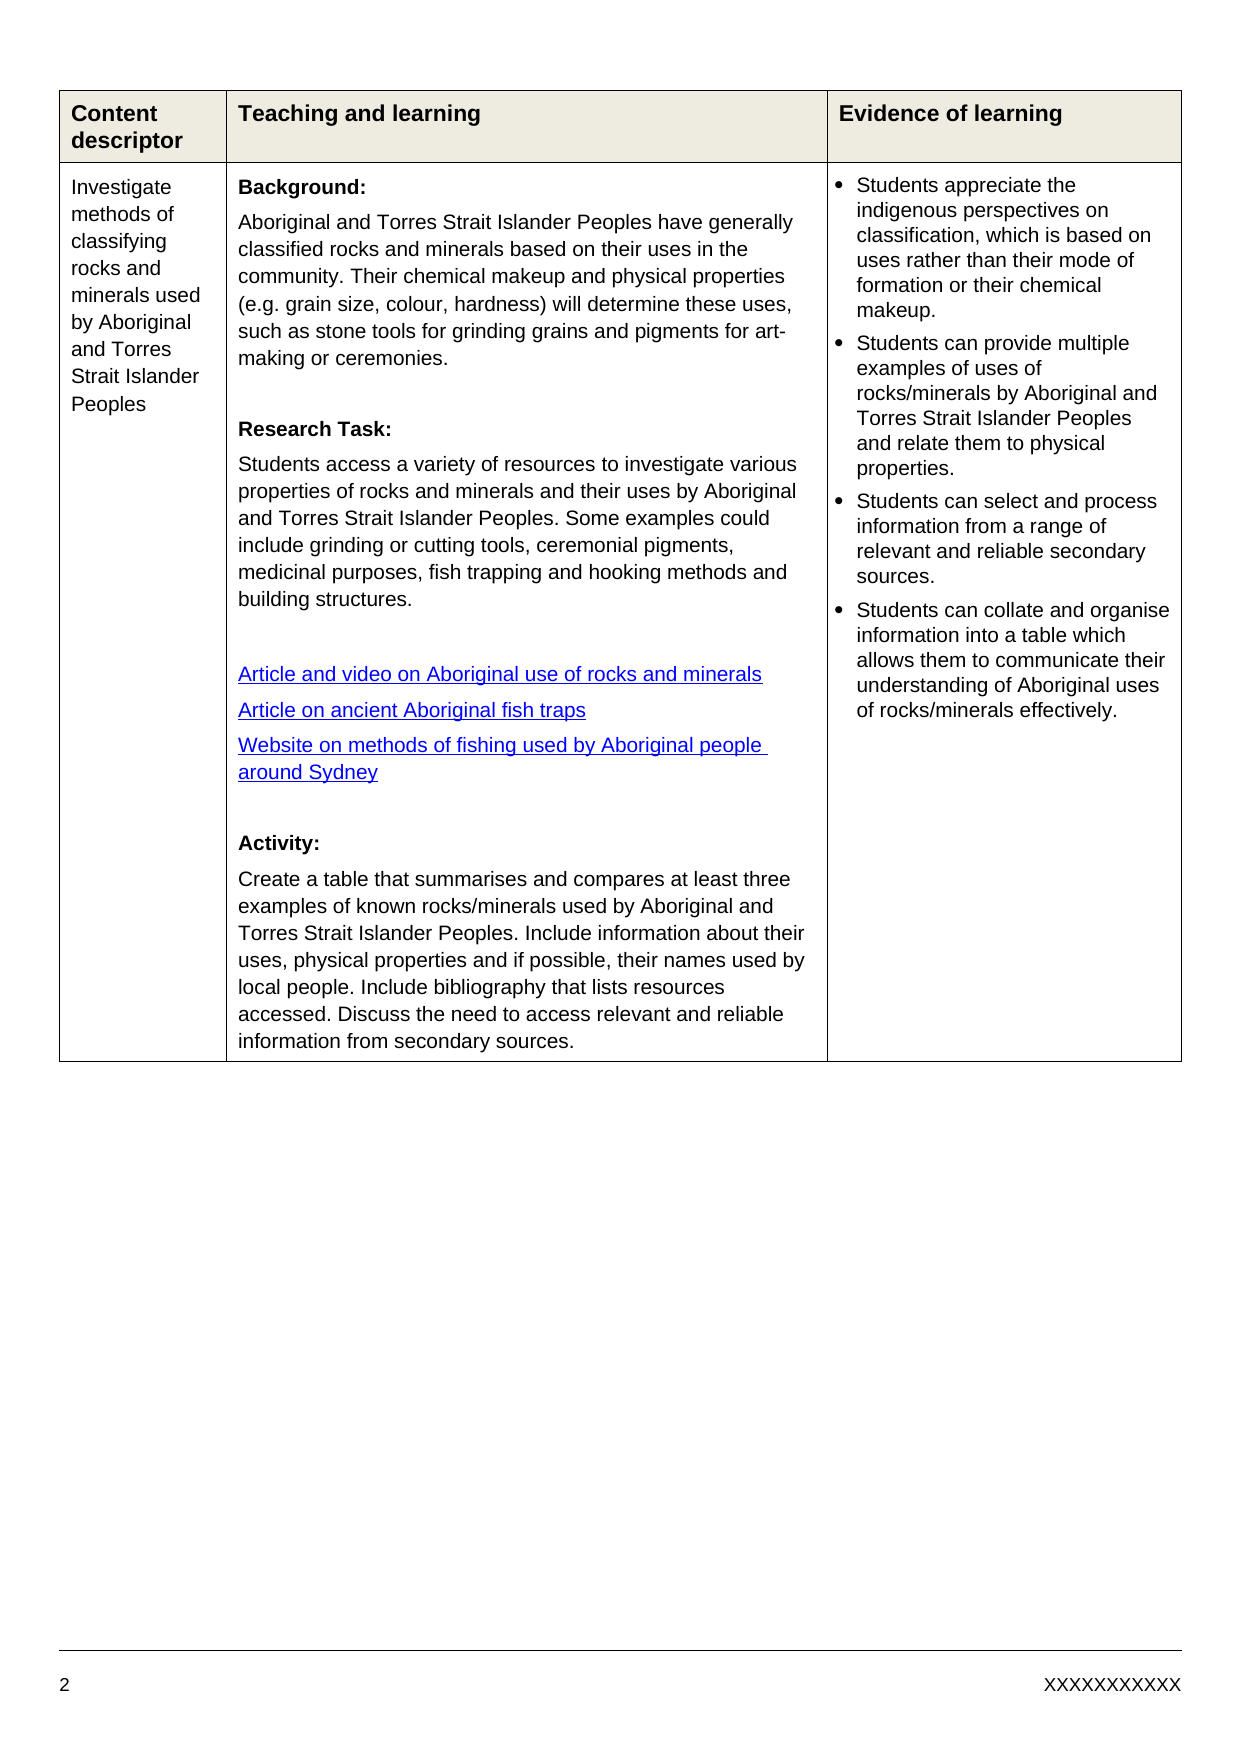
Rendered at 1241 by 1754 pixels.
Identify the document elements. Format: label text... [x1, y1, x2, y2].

table_header Evidence of learning [828, 91, 1181, 162]
table_header Teaching and learning [227, 91, 827, 162]
table_cell Investigate methods of classifying rocks and minerals used by Aboriginal and Torres Strait Islander Peoples [60, 163, 226, 1061]
table_cell Background: Aboriginal and Torres Strait Islander Peoples have generally classified rocks and minerals based on their uses in the community. Their chemical makeup and physical properties (e.g. grain size, colour, hardness) will determine these uses, such as stone tools for grinding grains and pigments for art-making or ceremonies. Research Task: Students access a variety of resources to investigate various properties of rocks and minerals and their uses by Aboriginal and Torres Strait Islander Peoples. Some examples could include grinding or cutting tools, ceremonial pigments, medicinal purposes, fish trapping and hooking methods and building structures. Article and video on Aboriginal use of rocks and minerals Article on ancient Aboriginal fish traps Website on methods of fishing used by Aboriginal people around Sydney Activity: Create a table that summarises and compares at least three examples of known rocks/minerals used by Aboriginal and Torres Strait Islander Peoples. Include information about their uses, physical properties and if possible, their names used by local people. Include bibliography that lists resources accessed. Discuss the need to access relevant and reliable information from secondary sources. [227, 163, 827, 1061]
table_cell Students appreciate the indigenous perspectives on classification, which is based on uses rather than their mode of formation or their chemical makeup. Students can provide multiple examples of uses of rocks/minerals by Aboriginal and Torres Strait Islander Peoples and relate them to physical properties. Students can select and process information from a range of relevant and reliable secondary sources. Students can collate and organise information into a table which allows them to communicate their understanding of Aboriginal uses of rocks/minerals effectively. [828, 163, 1181, 1061]
table_header Content descriptor [60, 91, 226, 162]
